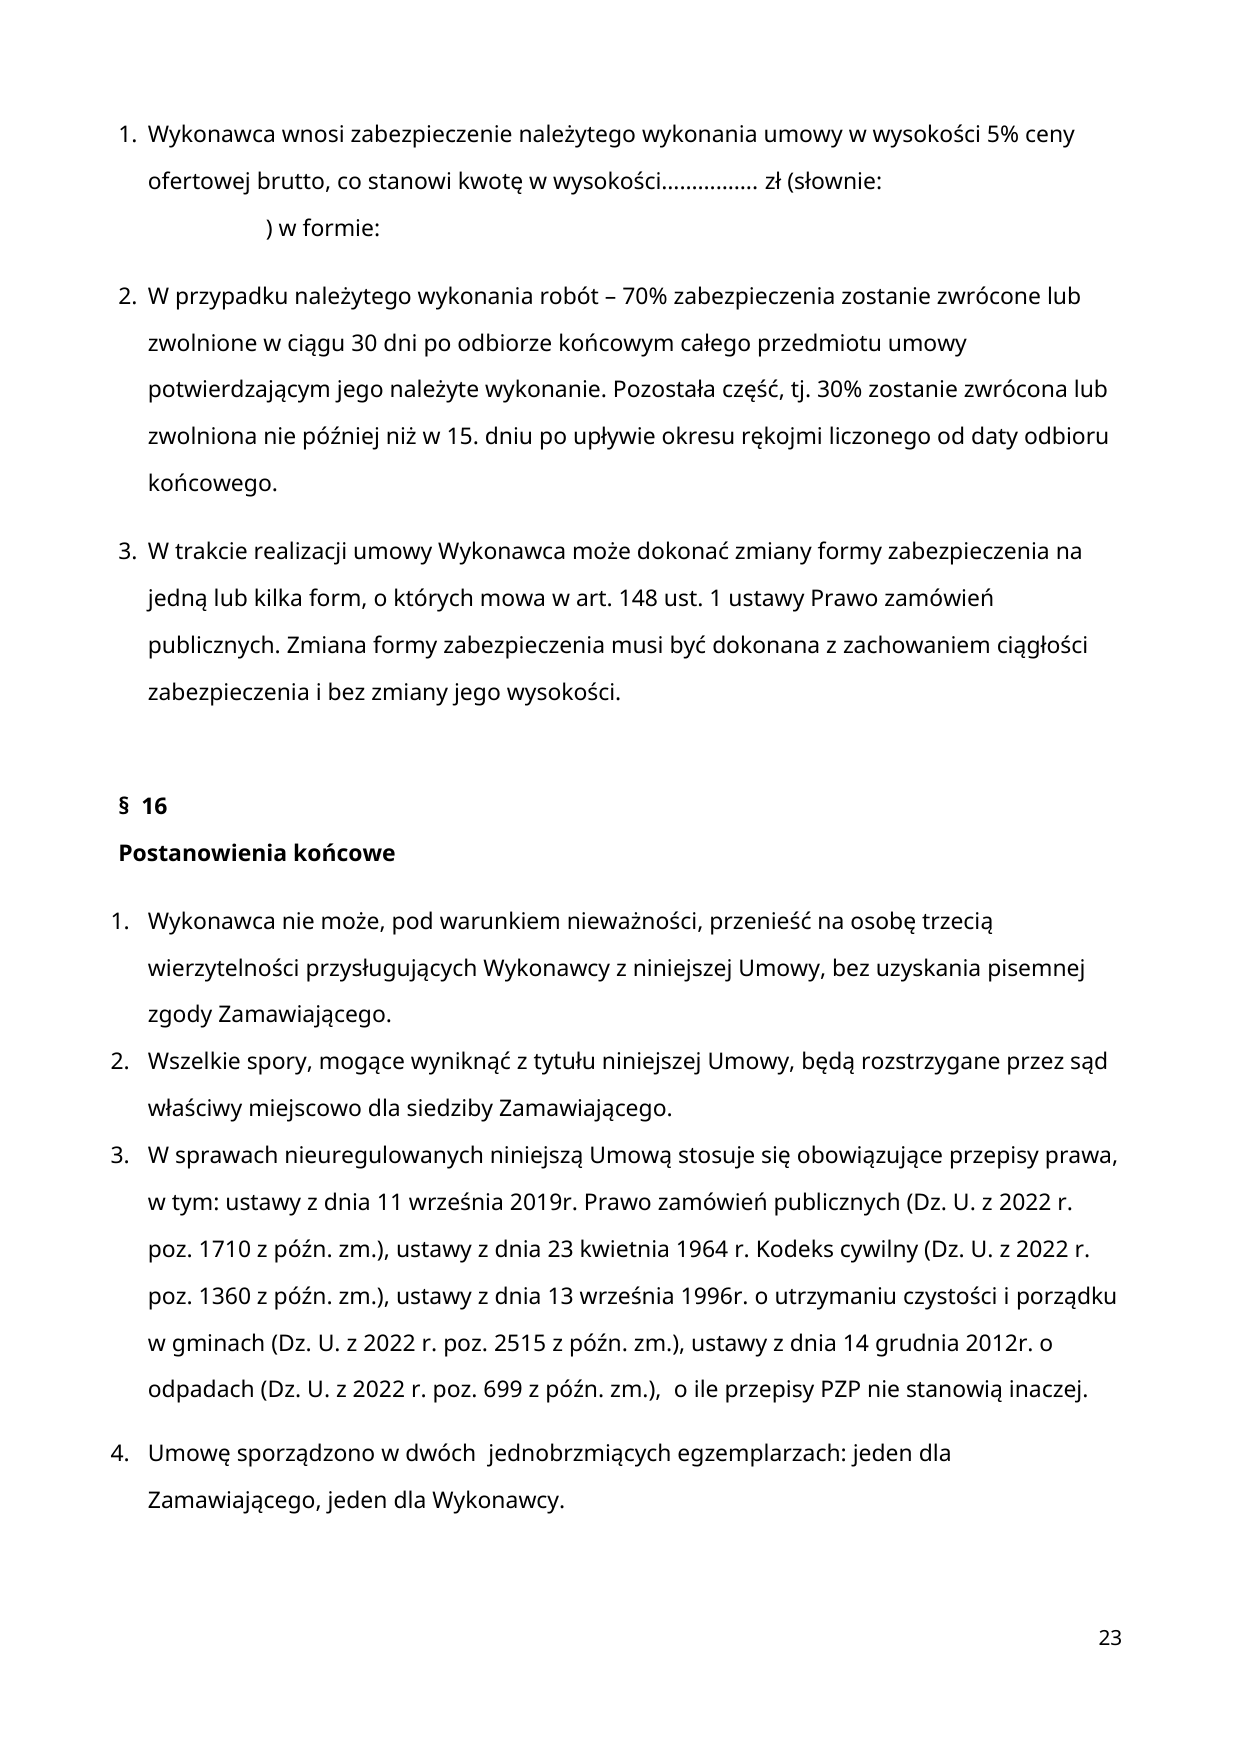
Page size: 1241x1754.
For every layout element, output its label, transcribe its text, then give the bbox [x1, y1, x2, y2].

list W przypadku należytego wykonania robót – 70% zabezpieczenia zostanie zwrócone lub zwolnione w ciągu 30 dni po odbiorze końcowym całego przedmiotu umowy potwierdzającym jego należyte wykonanie. Pozostała część, tj. 30% zostanie zwrócona lub zwolniona nie później niż w 15. dniu po upływie okresu rękojmi liczonego od daty odbioru końcowego. [118, 279, 1122, 498]
text § 16 [118, 790, 1122, 821]
list W trakcie realizacji umowy Wykonawca może dokonać zmiany formy zabezpieczenia na jedną lub kilka form, o których mowa w art. 148 ust. 1 ustawy Prawo zamówień publicznych. Zmiana formy zabezpieczenia musi być dokonana z zachowaniem ciągłości zabezpieczenia i bez zmiany jego wysokości. [118, 535, 1122, 707]
list Wykonawca nie może, pod warunkiem nieważności, przenieść na osobę trzecią wierzytelności przysługujących Wykonawcy z niniejszej Umowy, bez uzyskania pisemnej zgody Zamawiającego. [110, 904, 1122, 1029]
text Postanowienia końcowe [118, 837, 1122, 868]
list Wykonawca wnosi zabezpieczenie należytego wykonania umowy w wysokości 5% ceny ofertowej brutto, co stanowi kwotę w wysokości……………. zł (słownie: ) w formie: [118, 118, 1122, 243]
list W sprawach nieuregulowanych niniejszą Umową stosuje się obowiązujące przepisy prawa, w tym: ustawy z dnia 11 września 2019r. Prawo zamówień publicznych (Dz. U. z 2022 r. poz. 1710 z późn. zm.), ustawy z dnia 23 kwietnia 1964 r. Kodeks cywilny (Dz. U. z 2022 r. poz. 1360 z późn. zm.), ustawy z dnia 13 września 1996r. o utrzymaniu czystości i porządku w gminach (Dz. U. z 2022 r. poz. 2515 z późn. zm.), ustawy z dnia 14 grudnia 2012r. o odpadach (Dz. U. z 2022 r. poz. 699 z późn. zm.), o ile przepisy PZP nie stanowią inaczej. [110, 1139, 1122, 1404]
list Umowę sporządzono w dwóch jednobrzmiących egzemplarzach: jeden dla Zamawiającego, jeden dla Wykonawcy. [110, 1437, 1122, 1515]
list Wszelkie spory, mogące wyniknąć z tytułu niniejszej Umowy, będą rozstrzygane przez sąd właściwy miejscowo dla siedziby Zamawiającego. [110, 1045, 1122, 1123]
